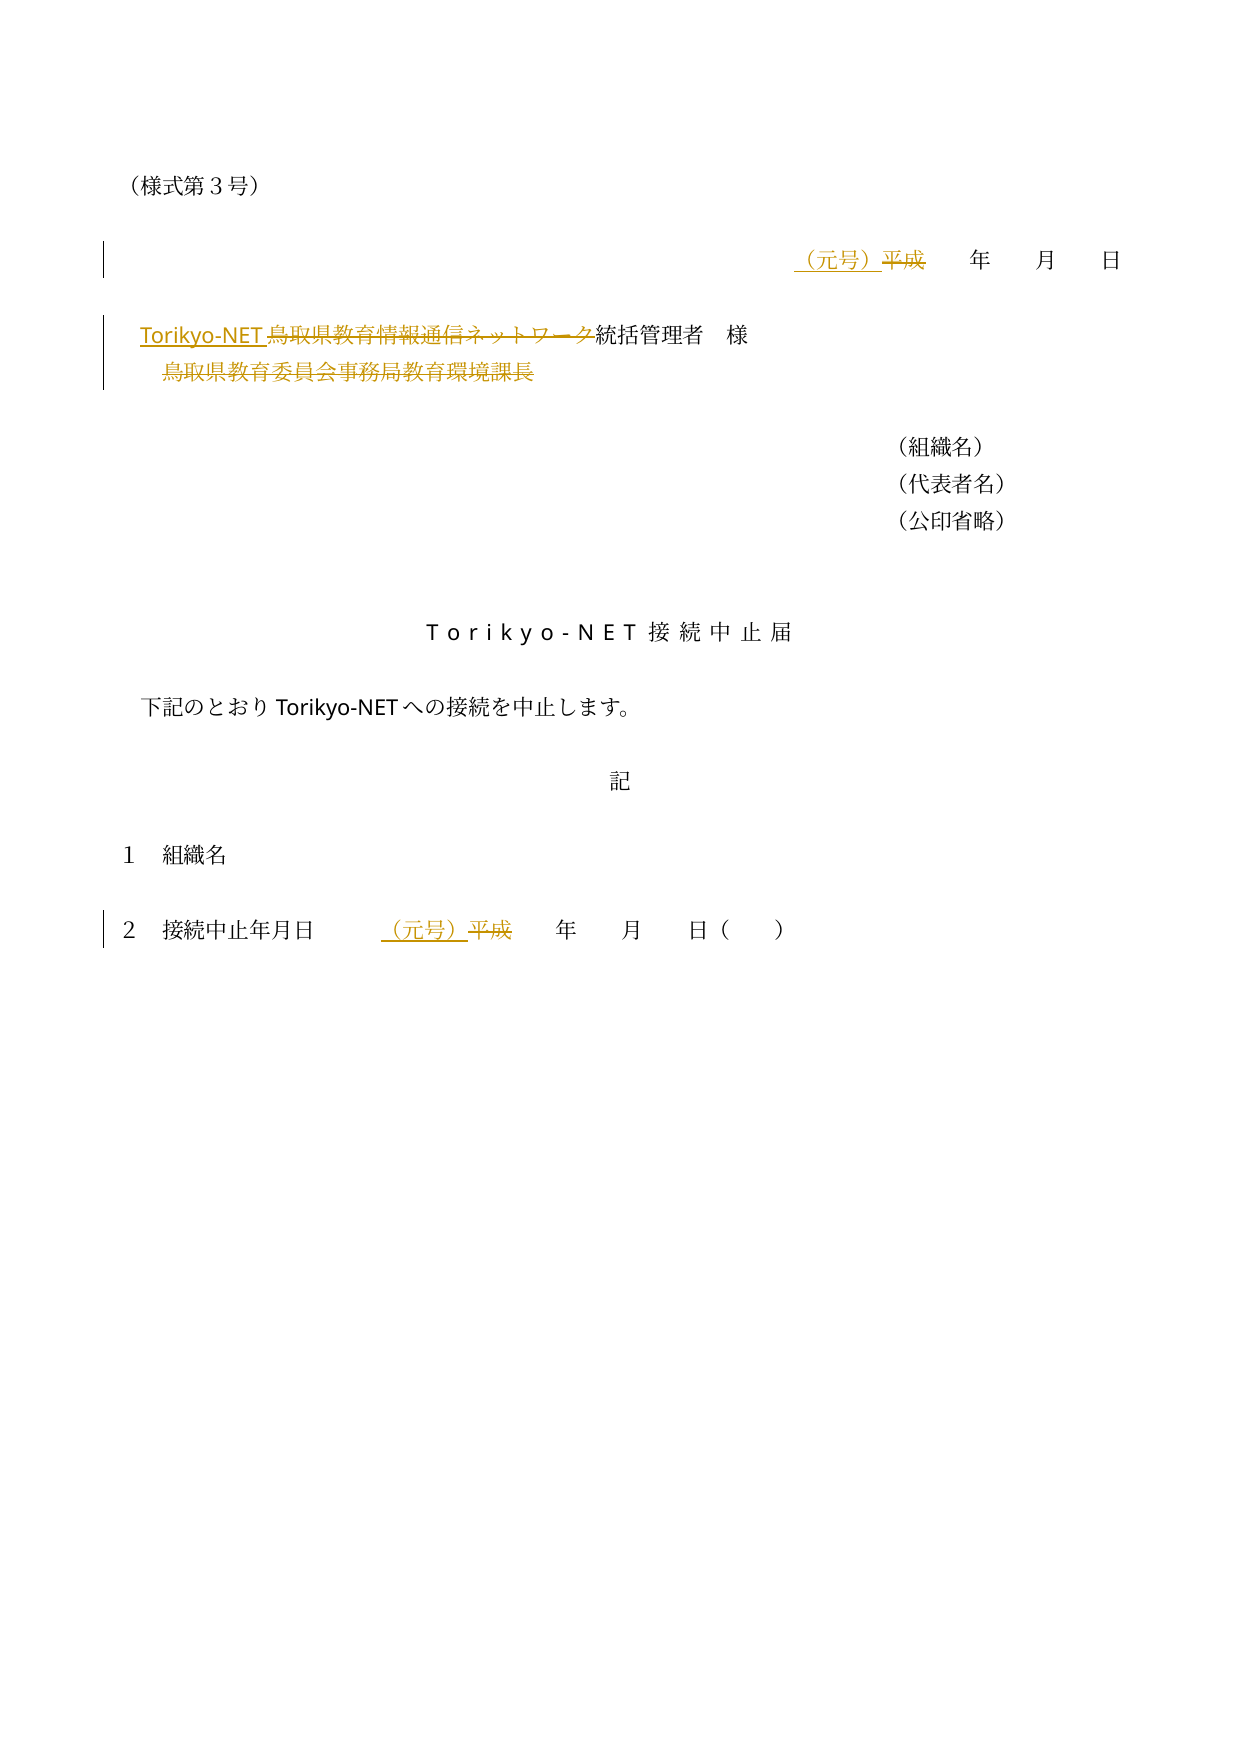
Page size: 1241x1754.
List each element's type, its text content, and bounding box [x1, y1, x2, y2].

text （代表者名） [118, 464, 1122, 501]
text 統括管理者 様 [118, 315, 1122, 352]
text Torikyo-NET接続中止届 [118, 613, 1100, 650]
text （組織名） [118, 427, 1122, 464]
text 年 月 日 [118, 241, 1122, 278]
text （様式第３号） [118, 167, 1122, 204]
subtitle 記 [118, 762, 1122, 799]
text １ 組織名 [118, 836, 1122, 873]
text 下記のとおりTorikyo-NETへの接続を中止します。 [118, 687, 1100, 724]
text （公印省略） [118, 501, 1122, 538]
text ２ 接続中止年月日 年 月 日（ ） [118, 910, 1122, 947]
